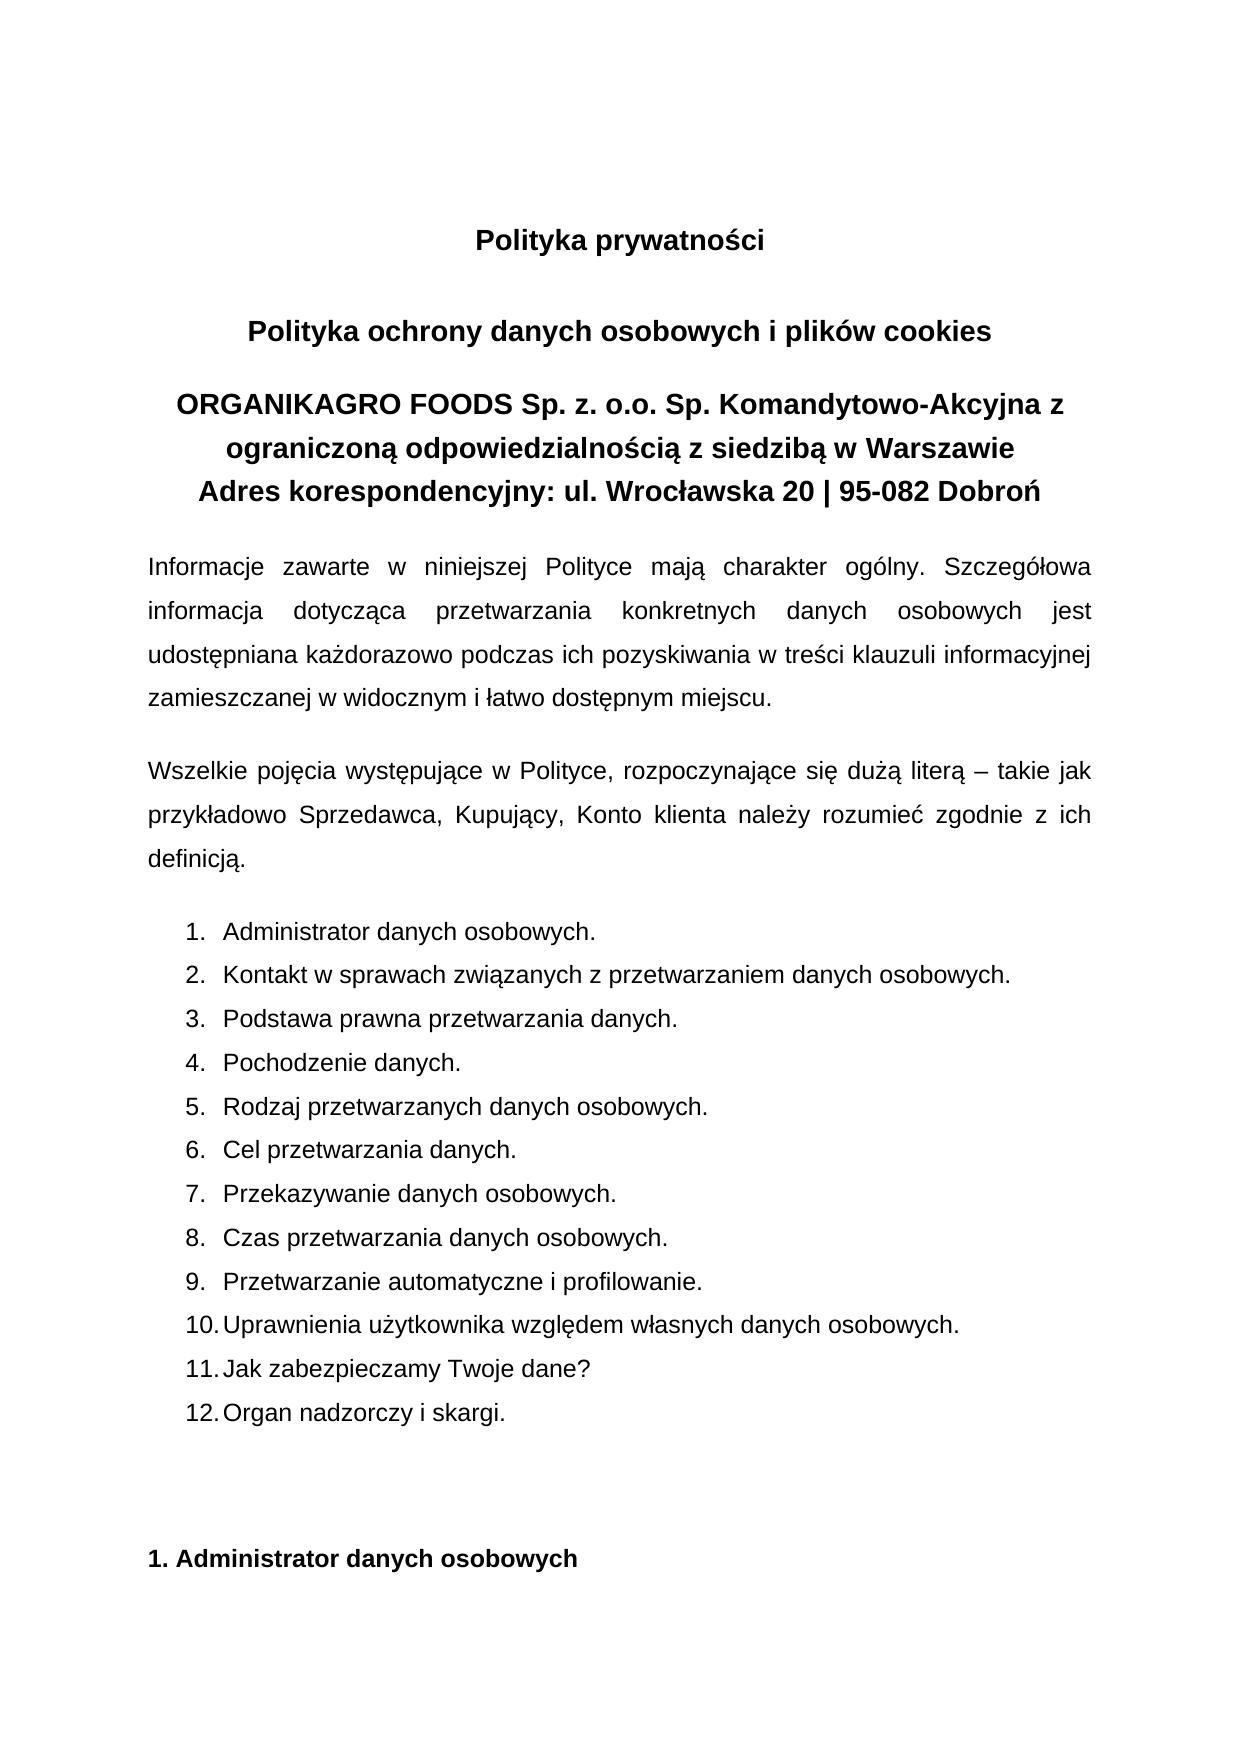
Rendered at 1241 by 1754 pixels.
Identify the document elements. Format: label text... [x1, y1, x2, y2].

text Polityka ochrony danych osobowych i plików cookies [148, 304, 1093, 348]
list Administrator danych osobowych. [185, 902, 1093, 946]
text 1. Administrator danych osobowych [148, 1529, 1093, 1573]
list Uprawnienia użytkownika względem własnych danych osobowych. [185, 1296, 1093, 1339]
list Jak zabezpieczamy Twoje dane? [185, 1339, 1093, 1383]
text ORGANIKAGRO FOODS Sp. z. o.o. Sp. Komandytowo-Akcyjna z ograniczoną odpowiedzialnością z siedzibą w Warszawie Adres korespondencyjny: ul. Wrocławska 20 | 95-082 Dobroń [148, 377, 1093, 508]
list Cel przetwarzania danych. [185, 1121, 1093, 1164]
list Kontakt w sprawach związanych z przetwarzaniem danych osobowych. [185, 946, 1093, 989]
list Podstawa prawna przetwarzania danych. [185, 989, 1093, 1033]
list Organ nadzorczy i skargi. [185, 1383, 1093, 1427]
text Polityka prywatności [148, 148, 1093, 257]
list Przetwarzanie automatyczne i profilowanie. [185, 1252, 1093, 1296]
text Informacje zawarte w niniejszej Polityce mają charakter ogólny. Szczegółowa informacja dotycząca przetwarzania konkretnych danych osobowych jest udostępniana każdorazowo podczas ich pozyskiwania w treści klauzuli informacyjnej zamieszczanej w widocznym i łatwo dostępnym miejscu. [148, 537, 1093, 712]
list Rodzaj przetwarzanych danych osobowych. [185, 1077, 1093, 1121]
list Przekazywanie danych osobowych. [185, 1164, 1093, 1208]
text Wszelkie pojęcia występujące w Polityce, rozpoczynające się dużą literą – takie jak przykładowo Sprzedawca, Kupujący, Konto klienta należy rozumieć zgodnie z ich definicją. [148, 741, 1093, 873]
list Czas przetwarzania danych osobowych. [185, 1208, 1093, 1252]
list Pochodzenie danych. [185, 1033, 1093, 1077]
